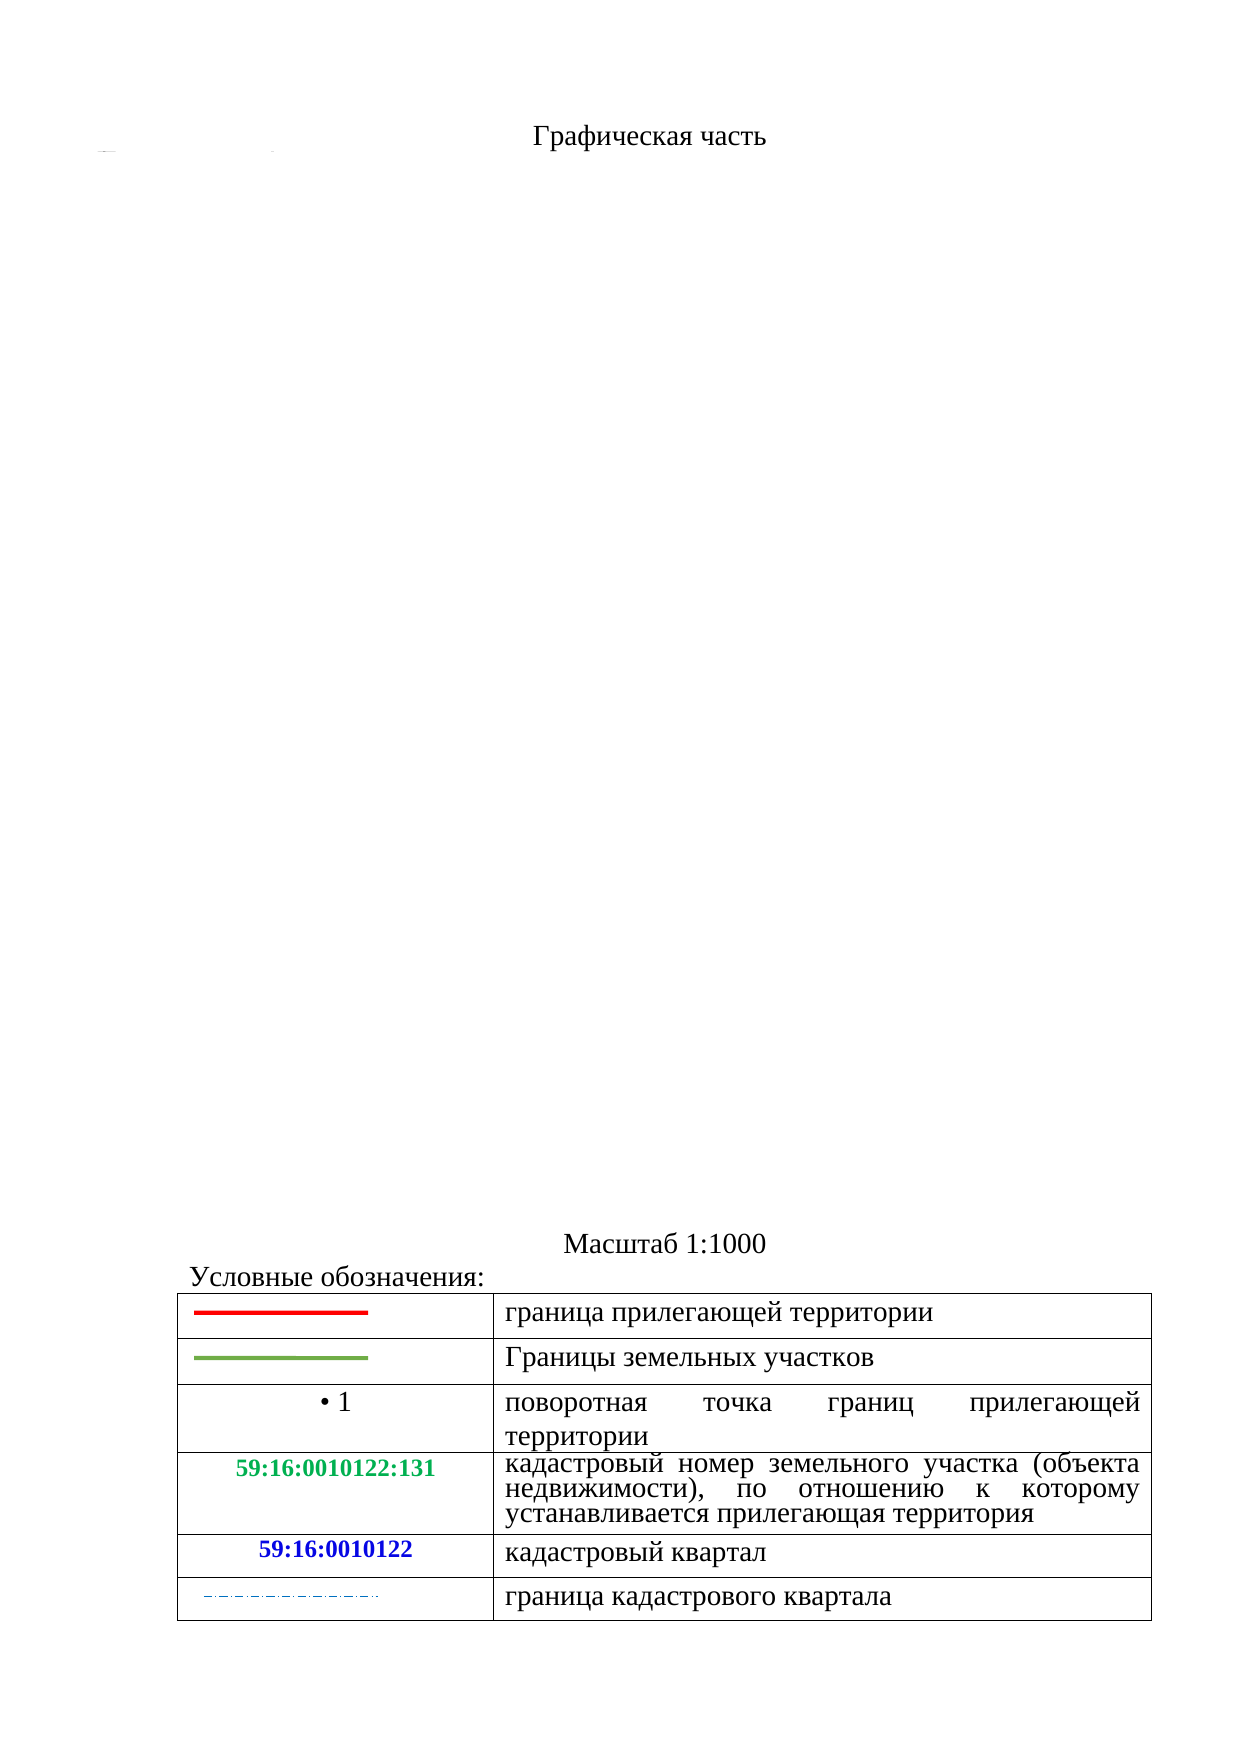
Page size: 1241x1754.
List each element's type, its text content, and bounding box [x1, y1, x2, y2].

table_header Масштаб 1:1000 [177, 1226, 1152, 1259]
table_cell [178, 1578, 493, 1620]
table_cell 59:16:0010122 [178, 1535, 493, 1577]
text Графическая часть [148, 118, 1152, 152]
table_cell 59:16:0010122:131 [178, 1453, 493, 1533]
table_cell граница прилегающей территории [494, 1294, 1151, 1338]
table_cell • 1 [178, 1385, 493, 1452]
table_cell граница кадастрового квартала [494, 1578, 1151, 1620]
table_cell кадастровый квартал [494, 1535, 1151, 1577]
table_cell Границы земельных участков [494, 1339, 1151, 1383]
table_cell [178, 1339, 493, 1383]
table_cell кадастровый номер земельного участка (объекта недвижимости), по отношению к которому устанавливается прилегающая территория [494, 1453, 1151, 1533]
table_cell поворотная точка границ прилегающей территории [494, 1385, 1151, 1452]
table_cell [178, 1294, 493, 1338]
table_cell Условные обозначения: [177, 1259, 1152, 1293]
